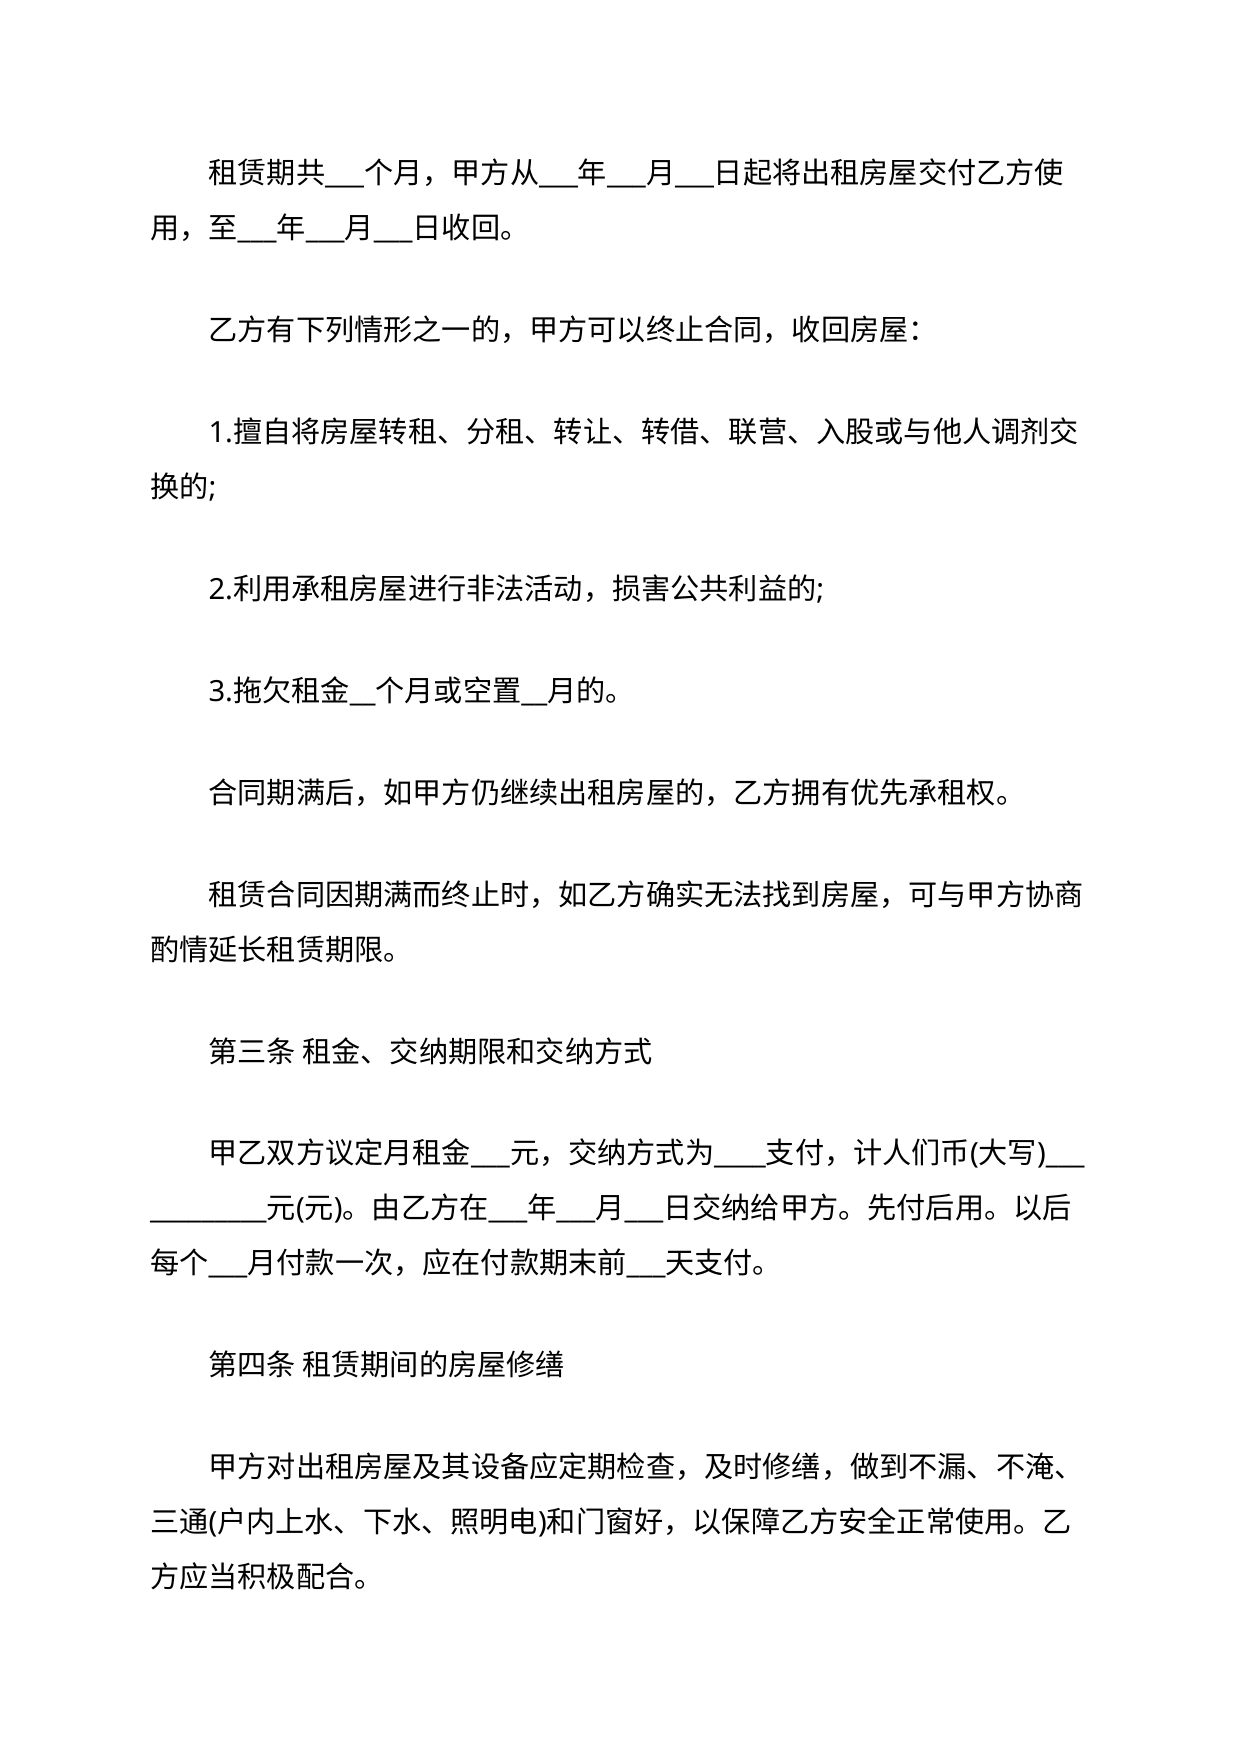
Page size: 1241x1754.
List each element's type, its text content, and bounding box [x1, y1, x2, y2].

text 3.拖欠租金__个月或空置__月的。 [150, 668, 1090, 710]
text 合同期满后，如甲方仍继续出租房屋的，乙方拥有优先承租权。 [150, 770, 1090, 812]
text 2.利用承租房屋进行非法活动，损害公共利益的; [150, 566, 1090, 608]
text 甲乙双方议定月租金___元，交纳方式为____支付，计人们币(大写)____________元(元)。由乙方在___年___月___日交纳给甲方。先付后用。以后每个___月付款一次，应在付款期末前___天支付。 [150, 1130, 1090, 1282]
text 租赁合同因期满而终止时，如乙方确实无法找到房屋，可与甲方协商酌情延长租赁期限。 [150, 871, 1090, 969]
text 1.擅自将房屋转租、分租、转让、转借、联营、入股或与他人调剂交换的; [150, 409, 1090, 506]
text 甲方对出租房屋及其设备应定期检查，及时修缮，做到不漏、不淹、三通(户内上水、下水、照明电)和门窗好，以保障乙方安全正常使用。乙方应当积极配合。 [150, 1444, 1090, 1596]
text 第三条 租金、交纳期限和交纳方式 [150, 1028, 1090, 1070]
text 乙方有下列情形之一的，甲方可以终止合同，收回房屋： [150, 307, 1090, 349]
text 第四条 租赁期间的房屋修缮 [150, 1342, 1090, 1384]
text 租赁期共___个月，甲方从___年___月___日起将出租房屋交付乙方使用，至___年___月___日收回。 [150, 150, 1090, 247]
